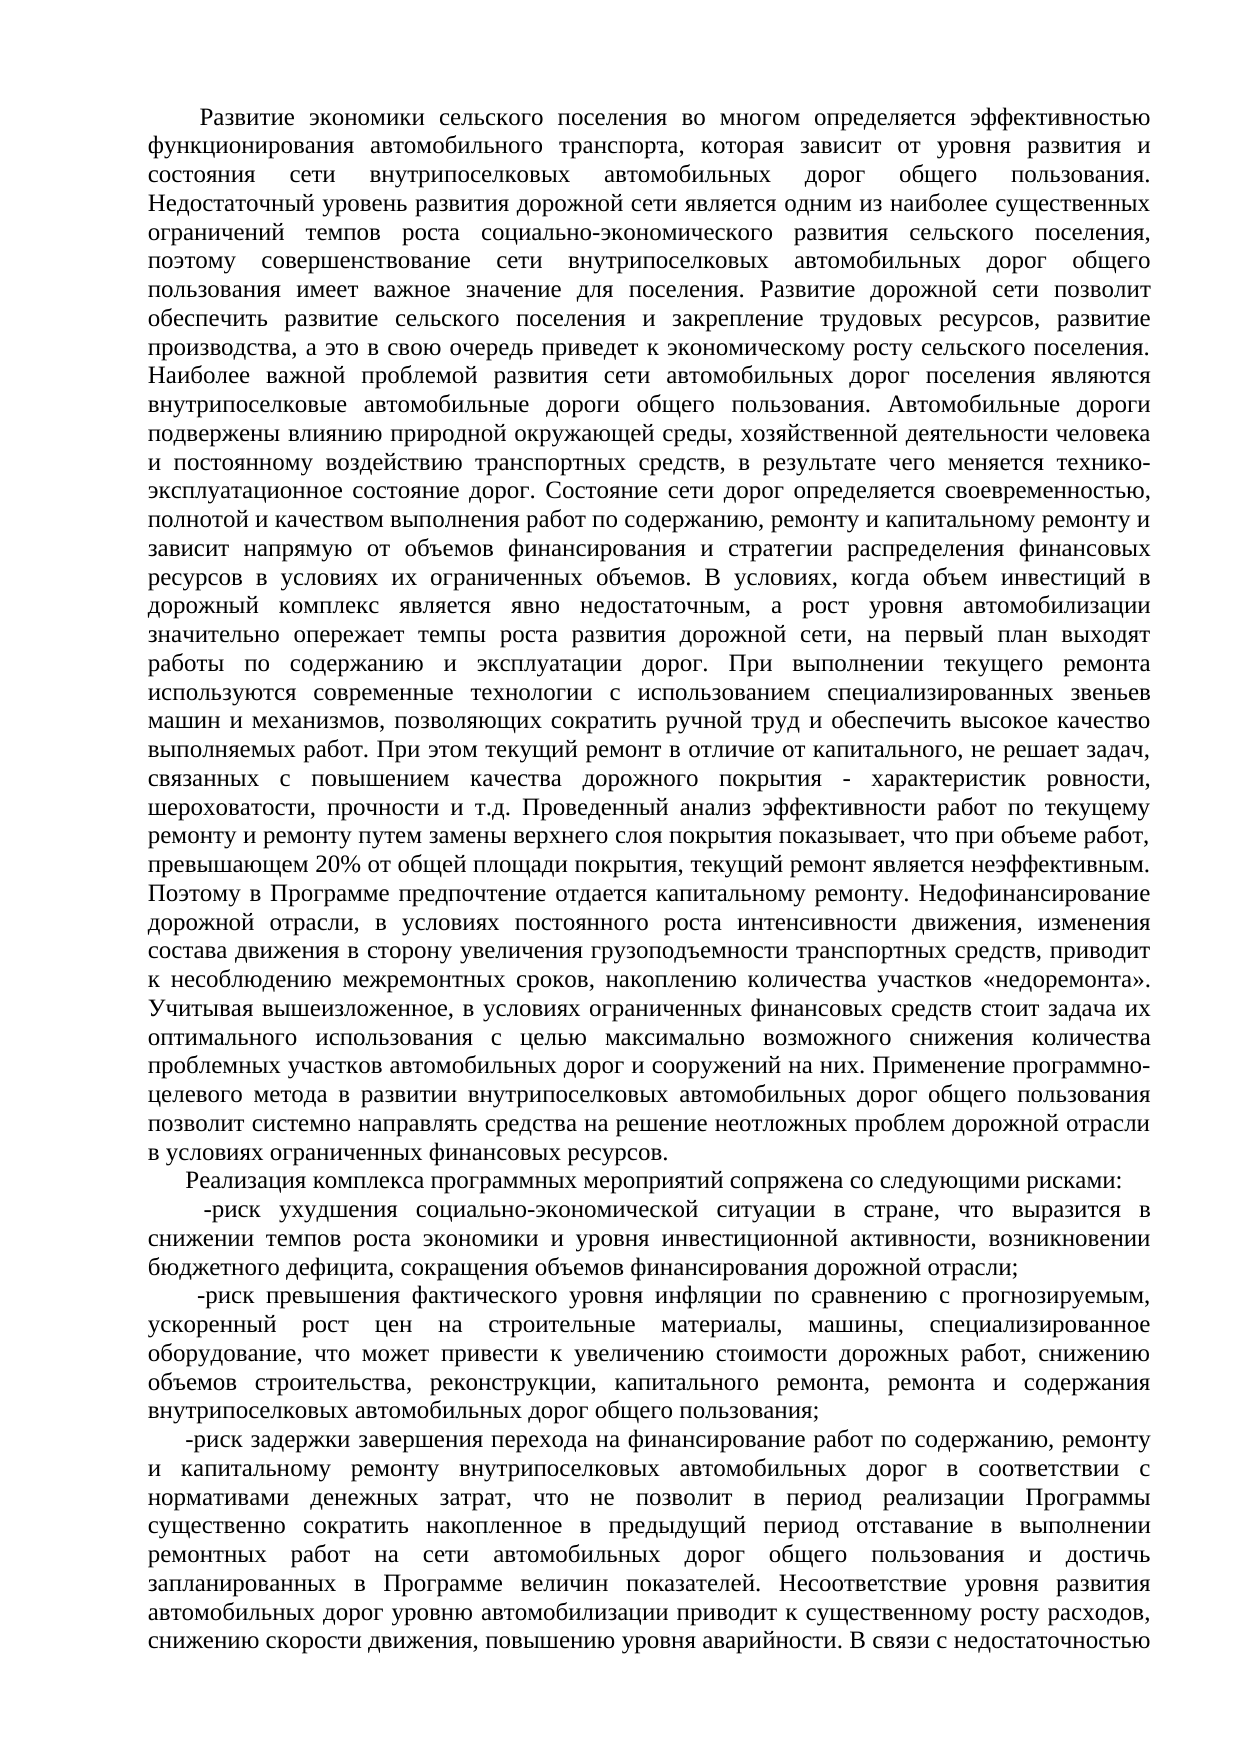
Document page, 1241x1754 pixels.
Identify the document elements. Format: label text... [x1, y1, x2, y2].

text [148, 1424, 1152, 1654]
text Развитие экономики сельского поселения во многом определяется эффективностью функционирования автомобильного транспорта, которая зависит от уровня развития и состояния сети внутрипоселковых автомобильных дорог общего пользования. Недостаточный уровень развития дорожной сети является одним из наиболее существенных ограничений темпов роста социально-экономического развития сельского поселения, поэтому совершенствование сети внутрипоселковых автомобильных дорог общего пользования имеет важное значение для поселения. Развитие дорожной сети позволит обеспечить развитие сельского поселения и закрепление трудовых ресурсов, развитие производства, а это в свою очередь приведет к экономическому росту сельского поселения. Наиболее важной проблемой развития сети автомобильных дорог поселения являются внутрипоселковые автомобильные дороги общего пользования. Автомобильные дороги подвержены влиянию природной окружающей среды, хозяйственной деятельности человека и постоянному воздействию транспортных средств, в результате чего меняется технико-эксплуатационное состояние дорог. Состояние сети дорог определяется своевременностью, полнотой и качеством выполнения работ по содержанию, ремонту и капитальному ремонту и зависит напрямую от объемов финансирования и стратегии распределения финансовых ресурсов в условиях их ограниченных объемов. В условиях, когда объем инвестиций в дорожный комплекс является явно недостаточным, а рост уровня автомобилизации значительно опережает темпы роста развития дорожной сети, на первый план выходят работы по содержанию и эксплуатации дорог. При выполнении текущего ремонта используются современные технологии с использованием специализированных звеньев машин и механизмов, позволяющих сократить ручной труд и обеспечить высокое качество выполняемых работ. При этом текущий ремонт в отличие от капитального, не решает задач, связанных с повышением качества дорожного покрытия - характеристик ровности, шероховатости, прочности и т.д. Проведенный анализ эффективности работ по текущему ремонту и ремонту путем замены верхнего слоя покрытия показывает, что при объеме работ, превышающем 20% от общей площади покрытия, текущий ремонт является неэффективным. Поэтому в Программе предпочтение отдается капитальному ремонту. Недофинансирование дорожной отрасли, в условиях постоянного роста интенсивности движения, изменения состава движения в сторону увеличения грузоподъемности транспортных средств, приводит к несоблюдению межремонтных сроков, накоплению количества участков «недоремонта». Учитывая вышеизложенное, в условиях ограниченных финансовых средств стоит задача их оптимального использования с целью максимально возможного снижения количества проблемных участков автомобильных дорог и сооружений на них. Применение программно-целевого метода в развитии внутрипоселковых автомобильных дорог общего пользования позволит системно направлять средства на решение неотложных проблем дорожной отрасли в условиях ограниченных финансовых ресурсов. [148, 102, 1152, 1166]
text Реализация комплекса программных мероприятий сопряжена со следующими рисками: [148, 1166, 1152, 1194]
text -риск ухудшения социально-экономической ситуации в стране, что выразится в снижении темпов роста экономики и уровня инвестиционной активности, возникновении бюджетного дефицита, сокращения объемов финансирования дорожной отрасли; [148, 1194, 1152, 1281]
text -риск превышения фактического уровня инфляции по сравнению с прогнозируемым, ускоренный рост цен на строительные материалы, машины, специализированное оборудование, что может привести к увеличению стоимости дорожных работ, снижению объемов строительства, реконструкции, капитального ремонта, ремонта и содержания внутрипоселковых автомобильных дорог общего пользования; [148, 1281, 1152, 1424]
